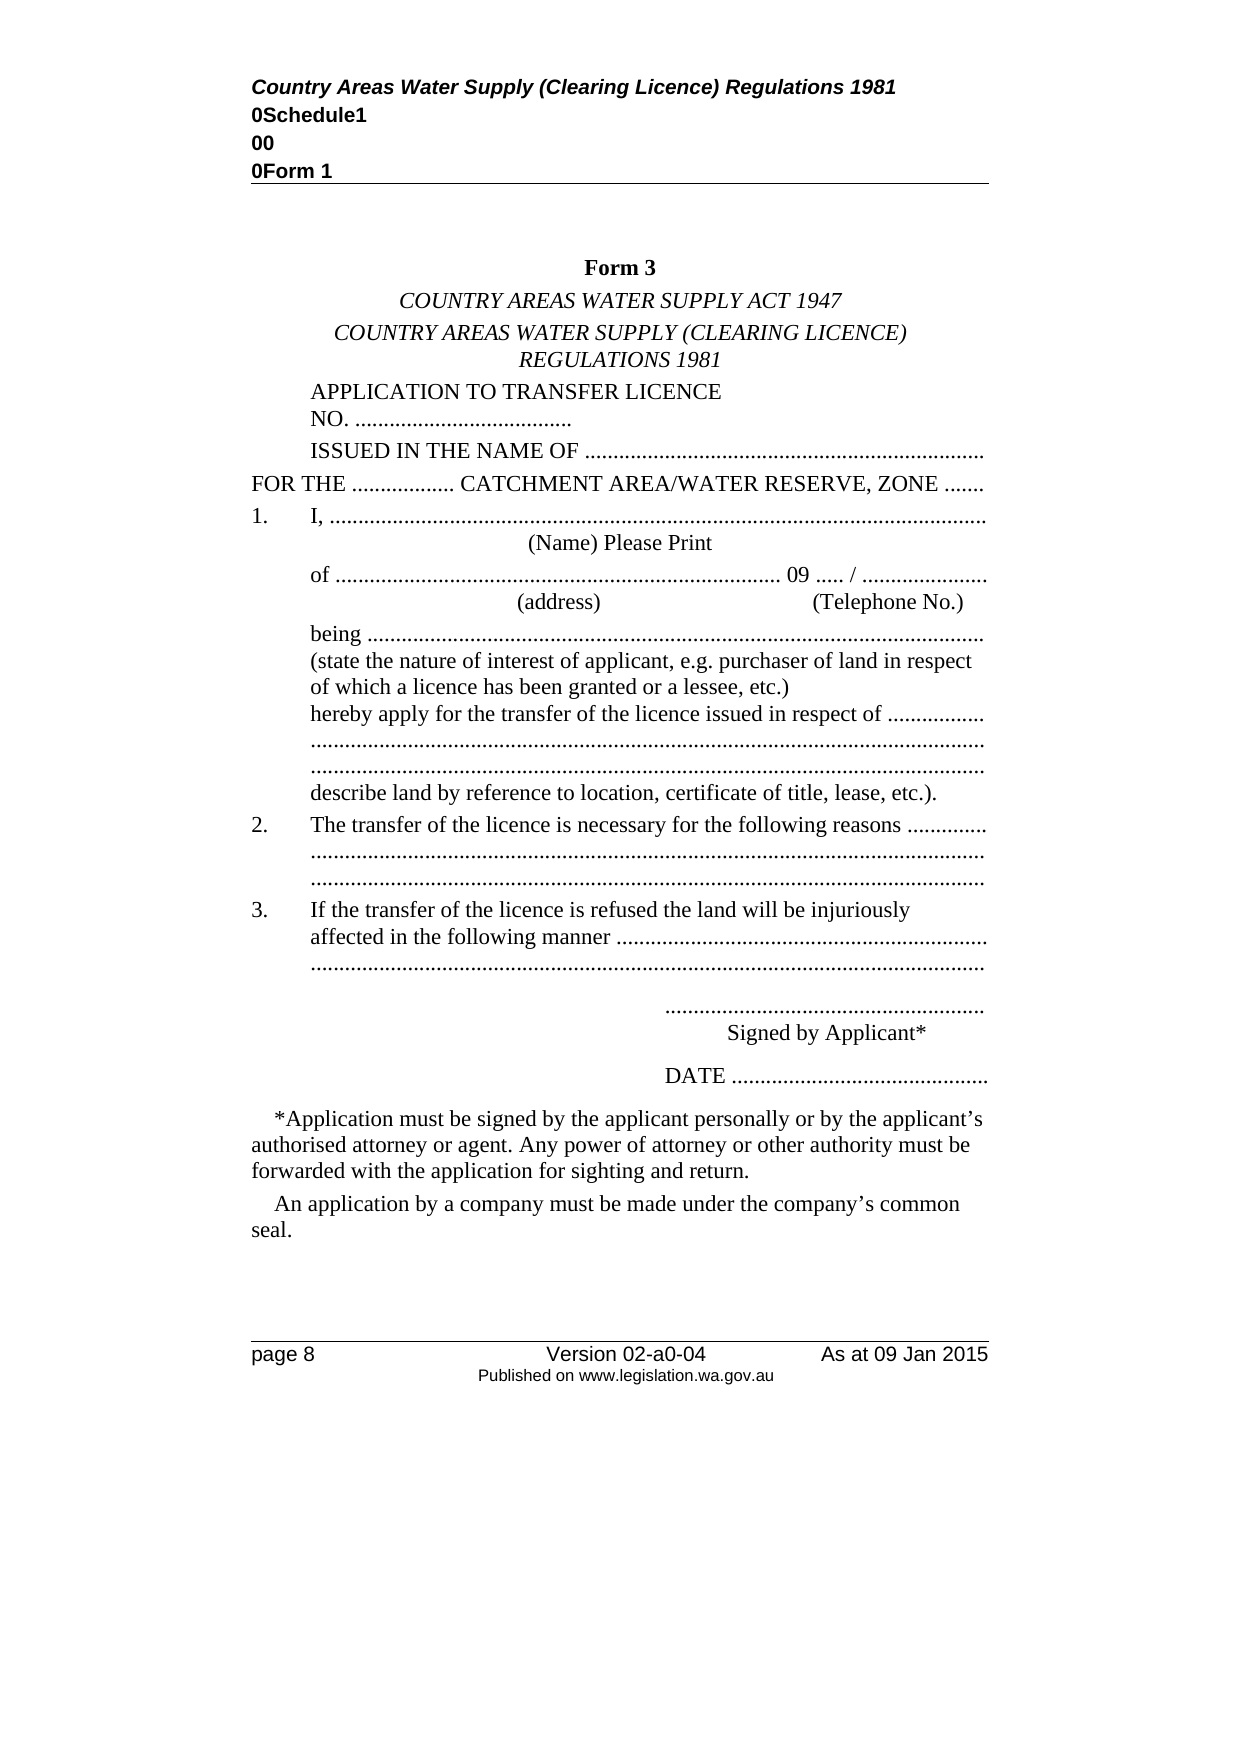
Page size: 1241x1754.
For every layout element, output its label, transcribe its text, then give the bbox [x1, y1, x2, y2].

text APPLICATION TO TRANSFER LICENCE NO. ...................................... [310, 378, 989, 431]
text (Name) Please Print [251, 529, 989, 555]
text 1. I, ................................................................................................................... [251, 503, 989, 529]
text Signed by Applicant* [664, 1019, 989, 1045]
text *Application must be signed by the applicant personally or by the applicant’s authorised attorney or agent. Any power of attorney or other authority must be forwarded with the application for sighting and return. [251, 1105, 989, 1184]
text COUNTRY AREAS WATER SUPPLY ACT 1947 [251, 287, 989, 313]
text 3. If the transfer of the licence is refused the land will be injuriously affected in the following manner ................................................................. ...................................................................................................................... [251, 897, 989, 976]
text Form 3 [251, 254, 989, 281]
text being ............................................................................................................ (state the nature of interest of applicant, e.g. purchaser of land in respect of which a licence has been granted or a lessee, etc.) hereby apply for the transfer of the licence issued in respect of ................. ...................................................................................................................... ...................................................................................................................... describe land by reference to location, certificate of title, lease, etc.). [251, 621, 989, 805]
text COUNTRY AREAS WATER SUPPLY (CLEARING LICENCE) REGULATIONS 1981 [251, 319, 989, 372]
text ISSUED IN THE NAME OF ...................................................................... [310, 437, 989, 464]
text ........................................................ [664, 992, 989, 1019]
text (address) (Telephone No.) [251, 588, 989, 614]
text of .............................................................................. 09 ..... / ...................... [251, 562, 989, 588]
text FOR THE .................. CATCHMENT AREA/WATER RESERVE, ZONE ....... [251, 470, 989, 496]
text An application by a company must be made under the company’s common seal. [251, 1190, 989, 1243]
text DATE ............................................. [664, 1062, 989, 1088]
text 2. The transfer of the licence is necessary for the following reasons .............. ...................................................................................................................... ...................................................................................................................... [251, 811, 989, 890]
